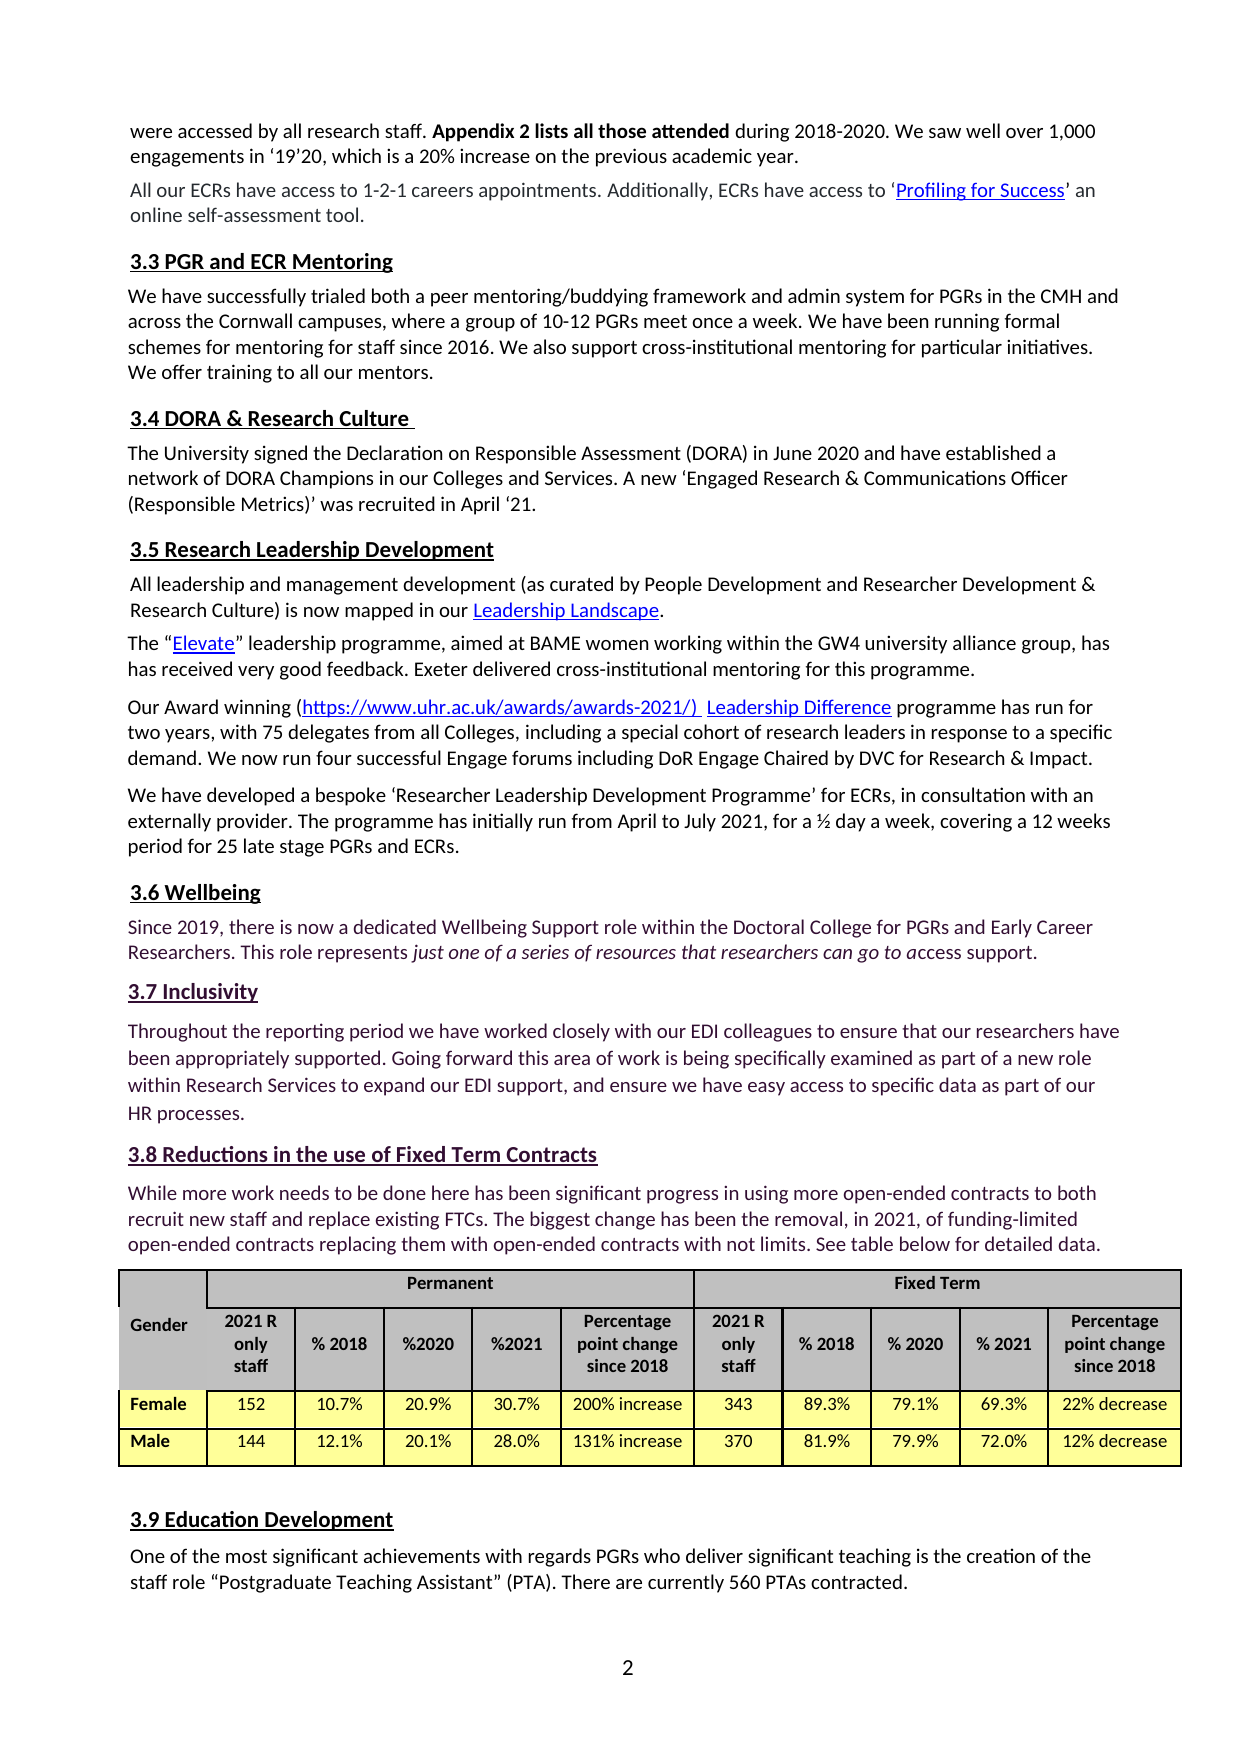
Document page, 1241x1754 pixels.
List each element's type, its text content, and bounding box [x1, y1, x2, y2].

subtitle 3.9 Education Development [130, 1505, 1122, 1533]
table_cell 131% increase [562, 1430, 693, 1465]
text We have developed a bespoke ‘Researcher Leadership Development Programme’ for ECRs, in consultation with an externally provider. The programme has initially run from April to July 2021, for a ½ day a week, covering a 12 weeks period for 25 late stage PGRs and ECRs. [127, 783, 1122, 859]
table_cell 343 [695, 1392, 781, 1427]
text One of the most significant achievements with regards PGRs who deliver significant teaching is the creation of the staff role “Postgraduate Teaching Assistant” (PTA). There are currently 560 PTAs contracted. [130, 1543, 1108, 1594]
table_cell 79.9% [872, 1430, 959, 1465]
text We have successfully trialed both a peer mentoring/buddying framework and admin system for PGRs in the CMH and across the Cornwall campuses, where a group of 10-12 PGRs meet once a week. We have been running formal schemes for mentoring for staff since 2016. We also support cross-institutional mentoring for particular initiatives. We offer training to all our mentors. [128, 283, 1122, 385]
table_cell 72.0% [961, 1430, 1047, 1465]
table_cell 69.3% [961, 1392, 1047, 1427]
table_cell 12.1% [296, 1430, 383, 1465]
table_cell 2021 R only staff [207, 1309, 294, 1390]
table_cell 28.0% [473, 1430, 560, 1465]
table_cell 152 [208, 1392, 294, 1427]
table_cell 200% increase [562, 1392, 693, 1427]
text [130, 118, 1122, 169]
table_cell Female [120, 1390, 206, 1427]
table_cell 10.7% [296, 1392, 383, 1427]
subtitle 3.4 DORA & Research Culture [130, 404, 1122, 432]
text Since 2019, there is now a dedicated Wellbeing Support role within the Doctoral College for PGRs and Early Career Researchers. This role represents just one of a series of resources that researchers can go to access support. [128, 914, 1122, 965]
text The University signed the Declaration on Responsible Assessment (DORA) in June 2020 and have established a network of DORA Champions in our Colleges and Services. A new ‘Engaged Research & Communications Officer (Responsible Metrics)’ was recruited in April ‘21. [127, 440, 1122, 516]
subtitle 3.6 Wellbeing [130, 878, 1122, 906]
table_cell 89.3% [784, 1392, 870, 1427]
table_cell 22% decrease [1049, 1392, 1180, 1427]
table_cell 20.9% [385, 1392, 471, 1427]
table_cell % 2021 [961, 1309, 1047, 1390]
table_cell 30.7% [473, 1392, 560, 1427]
table_cell 144 [208, 1430, 294, 1465]
table_cell 370 [695, 1430, 781, 1465]
table_cell % 2020 [872, 1309, 959, 1390]
table_cell 81.9% [784, 1430, 870, 1465]
text All leadership and management development (as curated by People Development and Researcher Development & Research Culture) is now mapped in our Leadership Landscape. [130, 571, 1122, 622]
table_cell Male [120, 1430, 206, 1465]
subtitle 3.5 Research Leadership Development [130, 535, 1122, 563]
table_cell % 2018 [296, 1309, 383, 1390]
text 3.8 Reductions in the use of Fixed Term Contracts [128, 1140, 1122, 1168]
text The “Elevate” leadership programme, aimed at BAME women working within the GW4 university alliance group, has has received very good feedback. Exeter delivered cross-institutional mentoring for this programme. [127, 631, 1122, 681]
table_cell 79.1% [872, 1392, 959, 1427]
table_cell %2020 [385, 1309, 471, 1390]
text While more work needs to be done here has been significant progress in using more open-ended contracts to both recruit new staff and replace existing FTCs. The biggest change has been the removal, in 2021, of funding-limited open-ended contracts replacing them with open-ended contracts with not limits. See table below for detailed data. [128, 1180, 1122, 1257]
table_cell %2021 [473, 1309, 560, 1390]
table_cell 20.1% [385, 1430, 471, 1465]
table_header Gender [119, 1271, 207, 1390]
text Our Award winning (https://www.uhr.ac.uk/awards/awards-2021/) Leadership Difference programme has run for two years, with 75 delegates from all Colleges, including a special cohort of research leaders in response to a specific demand. We now run four successful Engage forums including DoR Engage Chaired by DVC for Research & Impact. [127, 694, 1122, 770]
table_header Fixed Term [695, 1271, 1180, 1307]
table_cell % 2018 [784, 1309, 870, 1390]
subtitle 3.3 PGR and ECR Mentoring [130, 247, 1122, 275]
text All our ECRs have access to 1-2-1 careers appointments. Additionally, ECRs have access to ‘Profiling for Success’ an online self-assessment tool. [130, 177, 1122, 228]
table_cell Percentage point change since 2018 [1049, 1309, 1180, 1390]
table_cell 2021 R only staff [695, 1309, 781, 1390]
table_header Permanent [208, 1271, 693, 1307]
table_cell Percentage point change since 2018 [562, 1309, 693, 1390]
text 3.7 Inclusivity [128, 977, 1122, 1005]
table_cell 12% decrease [1049, 1430, 1180, 1465]
text Throughout the reporting period we have worked closely with our EDI colleagues to ensure that our researchers have been appropriately supported. Going forward this area of work is being specifically examined as part of a new role within Research Services to expand our EDI support, and ensure we have easy access to specific data as part of our HR processes. [128, 1018, 1122, 1125]
